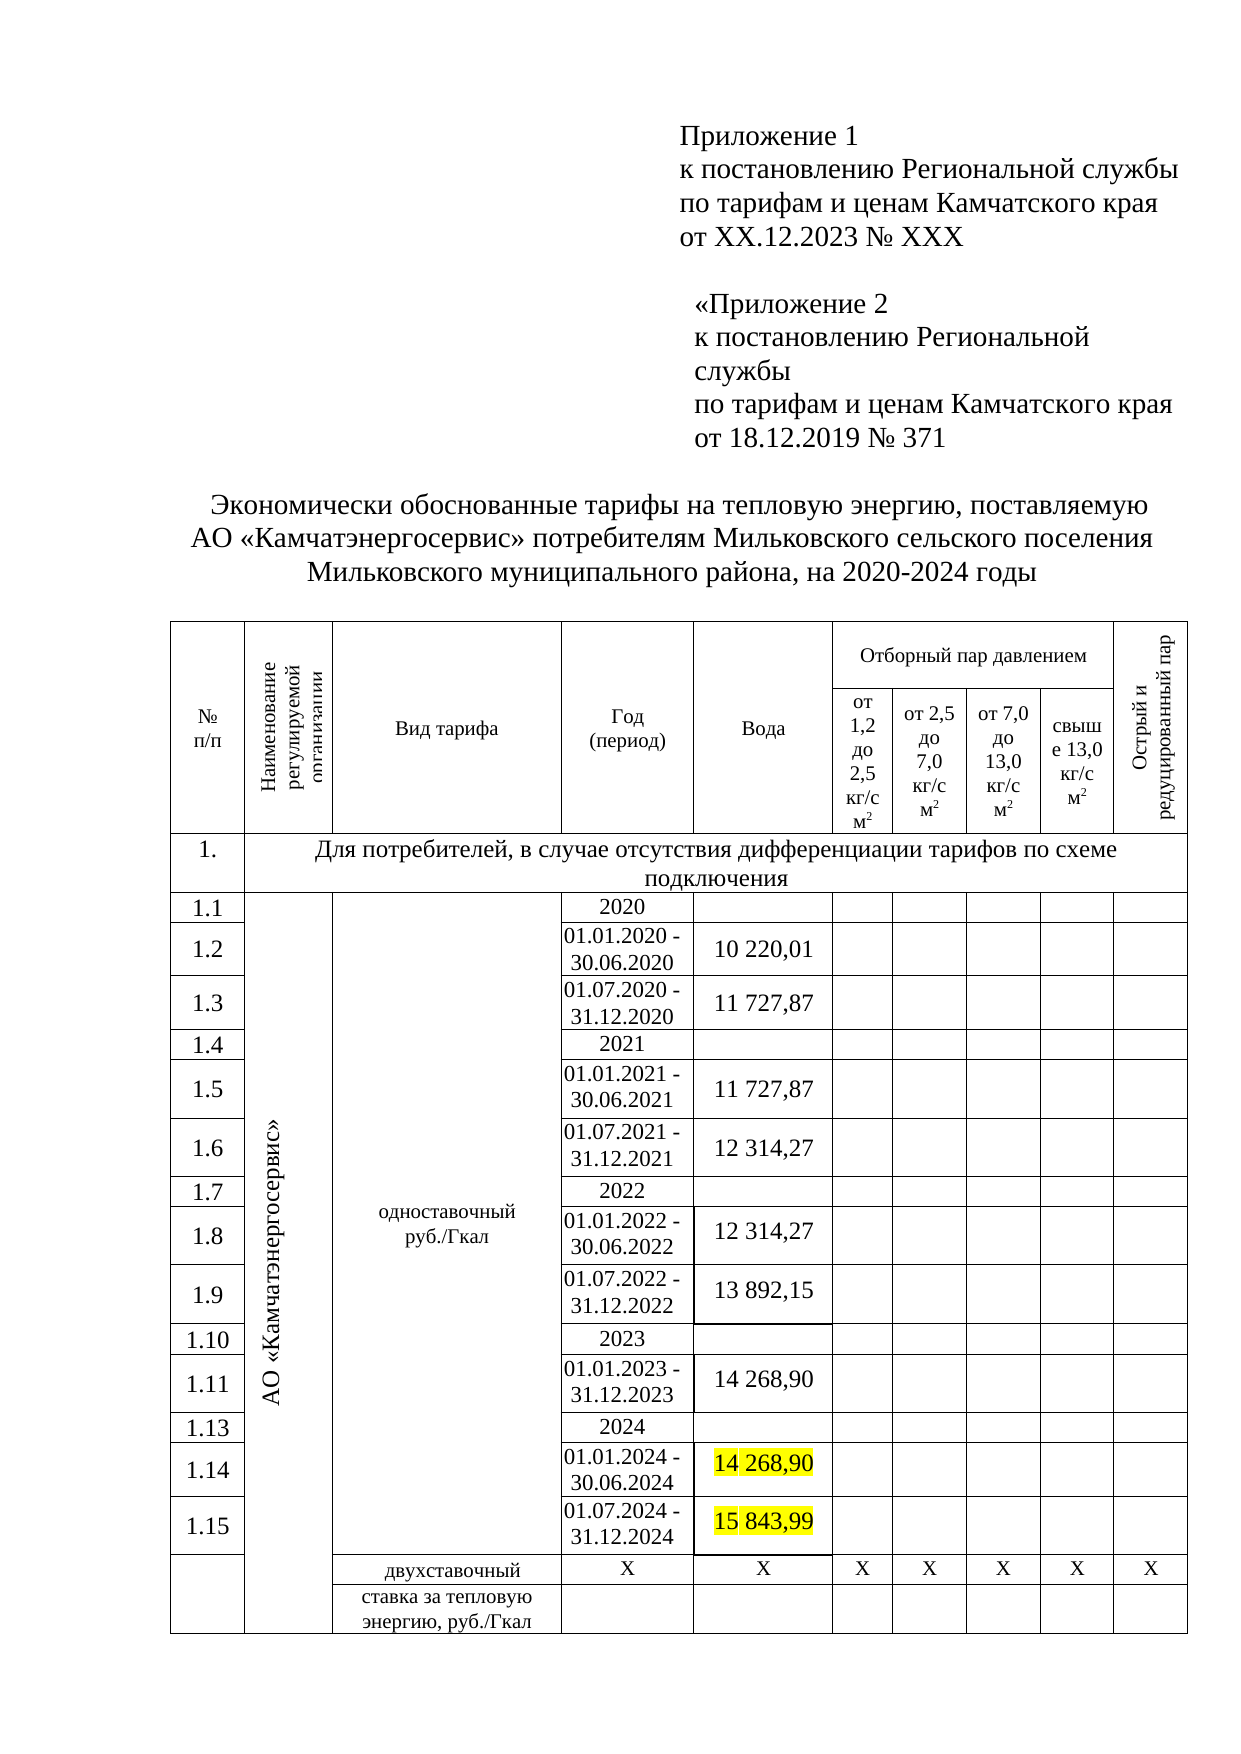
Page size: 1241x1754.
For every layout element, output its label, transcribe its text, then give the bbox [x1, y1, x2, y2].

table_cell [833, 923, 892, 975]
table_cell Х [967, 1555, 1040, 1583]
table_cell [171, 1555, 244, 1633]
table_cell [1041, 1413, 1113, 1442]
table_cell [833, 1207, 892, 1264]
table_cell 01.07.2021 - 31.12.2021 [562, 1119, 693, 1176]
table_cell свыше 13,0 кг/см2 [1041, 689, 1113, 833]
table_cell [967, 1324, 1040, 1354]
table_cell [833, 1119, 892, 1176]
table_cell [967, 1119, 1040, 1176]
table_cell [1114, 1177, 1187, 1206]
table_cell [694, 1030, 832, 1059]
table_cell [833, 1443, 892, 1496]
table_cell 01.01.2021 -30.06.2021 [562, 1060, 693, 1117]
table_cell [1041, 893, 1113, 922]
table_cell 11 727,87 [694, 976, 832, 1029]
table_cell 12 314,27 [695, 1207, 832, 1264]
table_cell 1.6 [171, 1119, 244, 1176]
table_cell 11 727,87 [694, 1060, 832, 1117]
table_cell Х [833, 1555, 892, 1583]
table_cell [967, 1355, 1040, 1412]
table_cell [1041, 1324, 1113, 1354]
table_header Год (период) [562, 622, 693, 833]
table_cell 1.11 [171, 1355, 244, 1412]
table_cell [694, 1325, 832, 1354]
table_header Отборный пар давлением [833, 622, 1113, 688]
table_cell [967, 1177, 1040, 1206]
table_cell Х [694, 1556, 832, 1583]
table_cell [1114, 1119, 1187, 1176]
table_cell [562, 1585, 693, 1633]
table_cell [893, 1324, 966, 1354]
table_cell [967, 923, 1040, 975]
table_cell [1041, 1355, 1113, 1412]
table_cell 1. [171, 834, 244, 892]
table_cell [967, 1030, 1040, 1059]
table_cell [893, 1265, 966, 1323]
table_cell [1114, 923, 1187, 975]
table_cell 2023 [562, 1324, 693, 1354]
table_header Наименование регулируемой организации [245, 622, 332, 833]
table_cell [1114, 1060, 1187, 1117]
text Приложение 1 [679, 118, 1181, 152]
table_cell 15 843,99 [695, 1497, 832, 1554]
table_cell [967, 893, 1040, 922]
table_cell [1114, 1355, 1187, 1412]
table_cell 1.1 [171, 893, 244, 922]
table_cell 1.13 [171, 1413, 244, 1442]
table_cell [694, 1585, 832, 1633]
table_cell АО «Камчатэнергосервис» [245, 893, 332, 1633]
table_cell [833, 1413, 892, 1442]
table_header Острый и редуцированный пар [1114, 622, 1187, 833]
text по тарифам и ценам Камчатского края [694, 386, 1181, 420]
table_cell [1041, 1585, 1113, 1633]
table_header Вид тарифа [333, 622, 561, 833]
table_cell [1041, 1497, 1113, 1554]
table_cell [833, 893, 892, 922]
table_cell [833, 1177, 892, 1206]
table_cell двухставочный [333, 1555, 561, 1583]
table_cell от 7,0 до 13,0 кг/см2 [967, 689, 1040, 833]
table_cell [893, 1355, 966, 1412]
table_cell Х [1114, 1555, 1187, 1583]
table_cell [893, 1119, 966, 1176]
table_cell [893, 893, 966, 922]
text к постановлению Региональной службы [679, 152, 1181, 185]
table_cell [1114, 893, 1187, 922]
table_cell одноставочный руб./Гкал [333, 893, 561, 1554]
table_cell [1114, 1324, 1187, 1354]
table_cell [1114, 976, 1187, 1029]
table_cell 01.01.2022 -30.06.2022 [562, 1207, 693, 1264]
table_cell 01.01.2020 -30.06.2020 [562, 923, 693, 975]
table_cell [694, 1177, 832, 1206]
table_cell [833, 1585, 892, 1633]
table_cell [893, 1030, 966, 1059]
table_cell [967, 976, 1040, 1029]
table_cell 1.4 [171, 1030, 244, 1059]
table_cell [833, 1355, 892, 1412]
table_cell [1041, 1265, 1113, 1323]
table_cell [1041, 1030, 1113, 1059]
table_cell [1041, 976, 1113, 1029]
table_cell [1041, 1443, 1113, 1496]
table_cell [833, 1497, 892, 1554]
table_cell [1114, 1030, 1187, 1059]
table_cell 14 268,90 [695, 1443, 832, 1496]
table_cell [967, 1060, 1040, 1117]
table_cell [833, 1265, 892, 1323]
table_cell 12 314,27 [694, 1119, 832, 1176]
table_cell 2020 [562, 893, 693, 922]
table_cell [1114, 1207, 1187, 1264]
table_cell [967, 1207, 1040, 1264]
table_cell [833, 1030, 892, 1059]
table_cell 13 892,15 [695, 1265, 832, 1323]
table_cell [893, 1413, 966, 1442]
text от 18.12.2019 № 371 [694, 420, 1181, 453]
table_cell Х [562, 1555, 693, 1583]
table_cell [967, 1265, 1040, 1323]
table_cell [694, 893, 832, 922]
table_cell [1041, 1119, 1113, 1176]
table_header № п/п [171, 622, 244, 833]
table_cell 1.2 [171, 923, 244, 975]
table_cell [1041, 1060, 1113, 1117]
table_cell [694, 1413, 832, 1442]
table_cell [1041, 1207, 1113, 1264]
table_header Вода [694, 622, 832, 833]
table_cell 2021 [562, 1030, 693, 1059]
table_cell 1.14 [171, 1443, 244, 1496]
table_cell 1.7 [171, 1177, 244, 1206]
table_cell [1041, 1177, 1113, 1206]
text к постановлению Региональной службы [694, 319, 1181, 386]
table_cell Для потребителей, в случае отсутствия дифференциации тарифов по схеме подключения [245, 834, 1187, 892]
table_cell [893, 1585, 966, 1633]
table_cell [893, 923, 966, 975]
table_cell 1.10 [171, 1324, 244, 1354]
table_cell [833, 1324, 892, 1354]
table_cell [1114, 1497, 1187, 1554]
table_cell 14 268,90 [695, 1355, 832, 1412]
table_cell ставка за тепловую энергию, руб./Гкал [333, 1585, 561, 1633]
table_cell 01.01.2023 -31.12.2023 [562, 1355, 693, 1412]
table_cell [833, 1060, 892, 1117]
table_cell [1114, 1585, 1187, 1633]
table_cell [893, 1497, 966, 1554]
table_cell Х [1041, 1555, 1113, 1583]
text «Приложение 2 [694, 286, 1181, 319]
table_cell [893, 1207, 966, 1264]
table_cell [893, 1177, 966, 1206]
table_cell [1114, 1265, 1187, 1323]
table_cell 01.07.2020 - 31.12.2020 [562, 976, 693, 1029]
table_cell [967, 1443, 1040, 1496]
table_cell Х [893, 1555, 966, 1583]
table_cell [893, 1443, 966, 1496]
table_cell 01.07.2022 - 31.12.2022 [562, 1265, 693, 1323]
table_cell [893, 1060, 966, 1117]
table_cell [1114, 1413, 1187, 1442]
table_cell от 1,2 до 2,5 кг/см2 [833, 689, 892, 833]
text от ХХ.12.2023 № ХХХ [679, 219, 1181, 252]
table_cell от 2,5 до 7,0 кг/см2 [893, 689, 966, 833]
text по тарифам и ценам Камчатского края [679, 185, 1181, 219]
table_cell 01.07.2024 - 31.12.2024 [562, 1497, 693, 1554]
table_cell 2022 [562, 1177, 693, 1206]
table_cell 1.3 [171, 976, 244, 1029]
table_cell 1.15 [171, 1497, 244, 1554]
table_cell [967, 1585, 1040, 1633]
table_cell [833, 976, 892, 1029]
table_cell 1.5 [171, 1060, 244, 1117]
table_cell [967, 1497, 1040, 1554]
table_cell 01.01.2024 -30.06.2024 [562, 1443, 693, 1496]
table_cell 1.9 [171, 1265, 244, 1323]
text Экономически обоснованные тарифы на тепловую энергию, поставляемую АО «Камчатэнергосервис» потребителям Мильковского сельского поселения Мильковского муниципального района, на 2020-2024 годы [162, 487, 1181, 588]
table_cell 2024 [562, 1413, 693, 1442]
table_cell 1.8 [171, 1207, 244, 1264]
table_cell [893, 976, 966, 1029]
table_cell [1114, 1443, 1187, 1496]
table_cell [1041, 923, 1113, 975]
table_cell [967, 1413, 1040, 1442]
table_cell 10 220,01 [694, 923, 832, 975]
